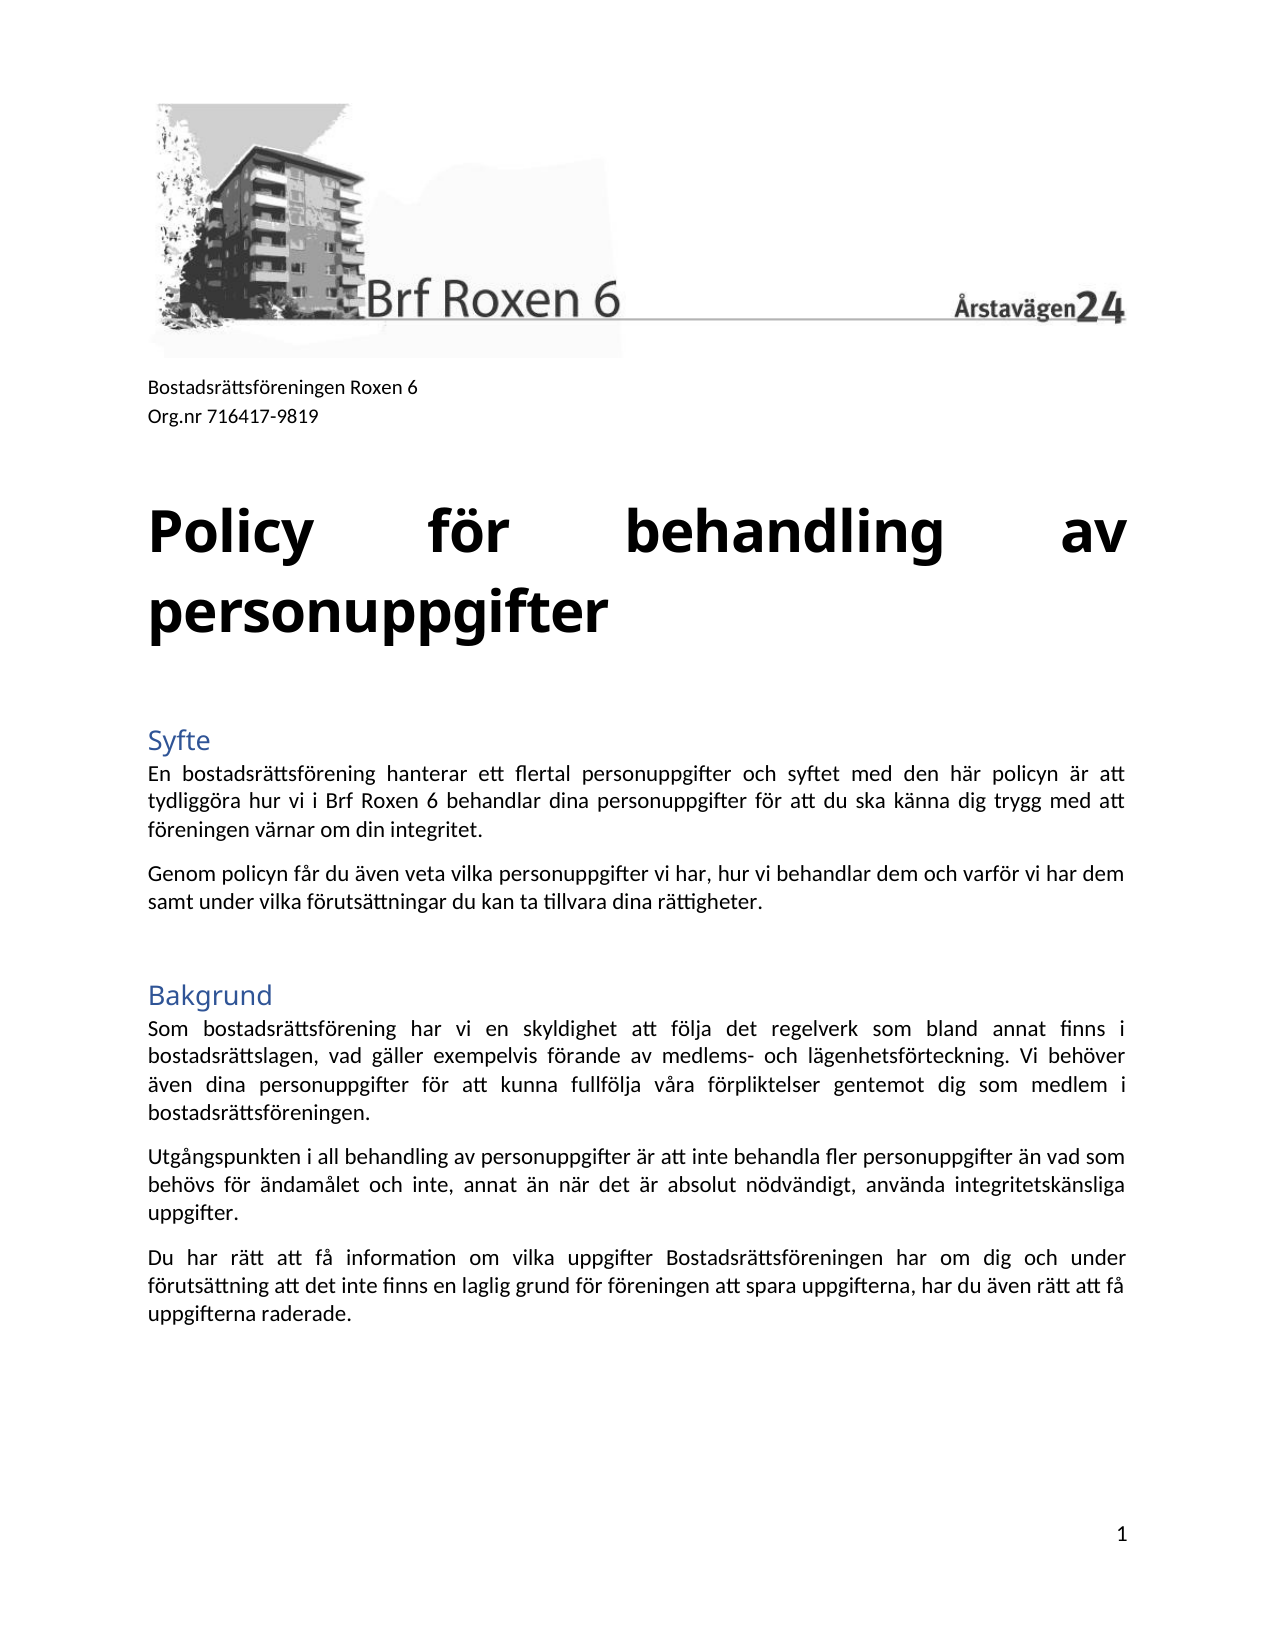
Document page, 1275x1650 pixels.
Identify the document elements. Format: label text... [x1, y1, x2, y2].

text Som bostadsrättsförening har vi en skyldighet att följa det regelverk som bland annat finns i bostadsrättslagen, vad gäller exempelvis förande av medlems- och lägenhetsförteckning. Vi behöver även dina personuppgifter för att kunna fullfölja våra förpliktelser gentemot dig som medlem i bostadsrättsföreningen. [148, 1014, 1127, 1126]
text Utgångspunkten i all behandling av personuppgifter är att inte behandla fler personuppgifter än vad som behövs för ändamålet och inte, annat än när det är absolut nödvändigt, använda integritetskänsliga uppgifter. [148, 1142, 1127, 1226]
text En bostadsrättsförening hanterar ett flertal personuppgifter och syftet med den här policyn är att tydliggöra hur vi i Brf Roxen 6 behandlar dina personuppgifter för att du ska känna dig trygg med att föreningen värnar om din integritet. [148, 759, 1127, 843]
text Bostadsrättsföreningen Roxen 6 [148, 374, 1127, 399]
subtitle Bakgrund [148, 977, 1127, 1014]
text Genom policyn får du även veta vilka personuppgifter vi har, hur vi behandlar dem och varför vi har dem samt under vilka förutsättningar du kan ta tillvara dina rättigheter. [148, 859, 1127, 915]
picture [147, 103, 1128, 358]
title Policy för behandling av personuppgifter [148, 490, 1127, 649]
text Org.nr 716417-9819 [148, 403, 1127, 429]
text Du har rätt att få information om vilka uppgifter Bostadsrättsföreningen har om dig och under förutsättning att det inte finns en laglig grund för föreningen att spara uppgifterna, har du även rätt att få uppgifterna raderade. [148, 1243, 1127, 1327]
subtitle Syfte [148, 722, 1127, 759]
